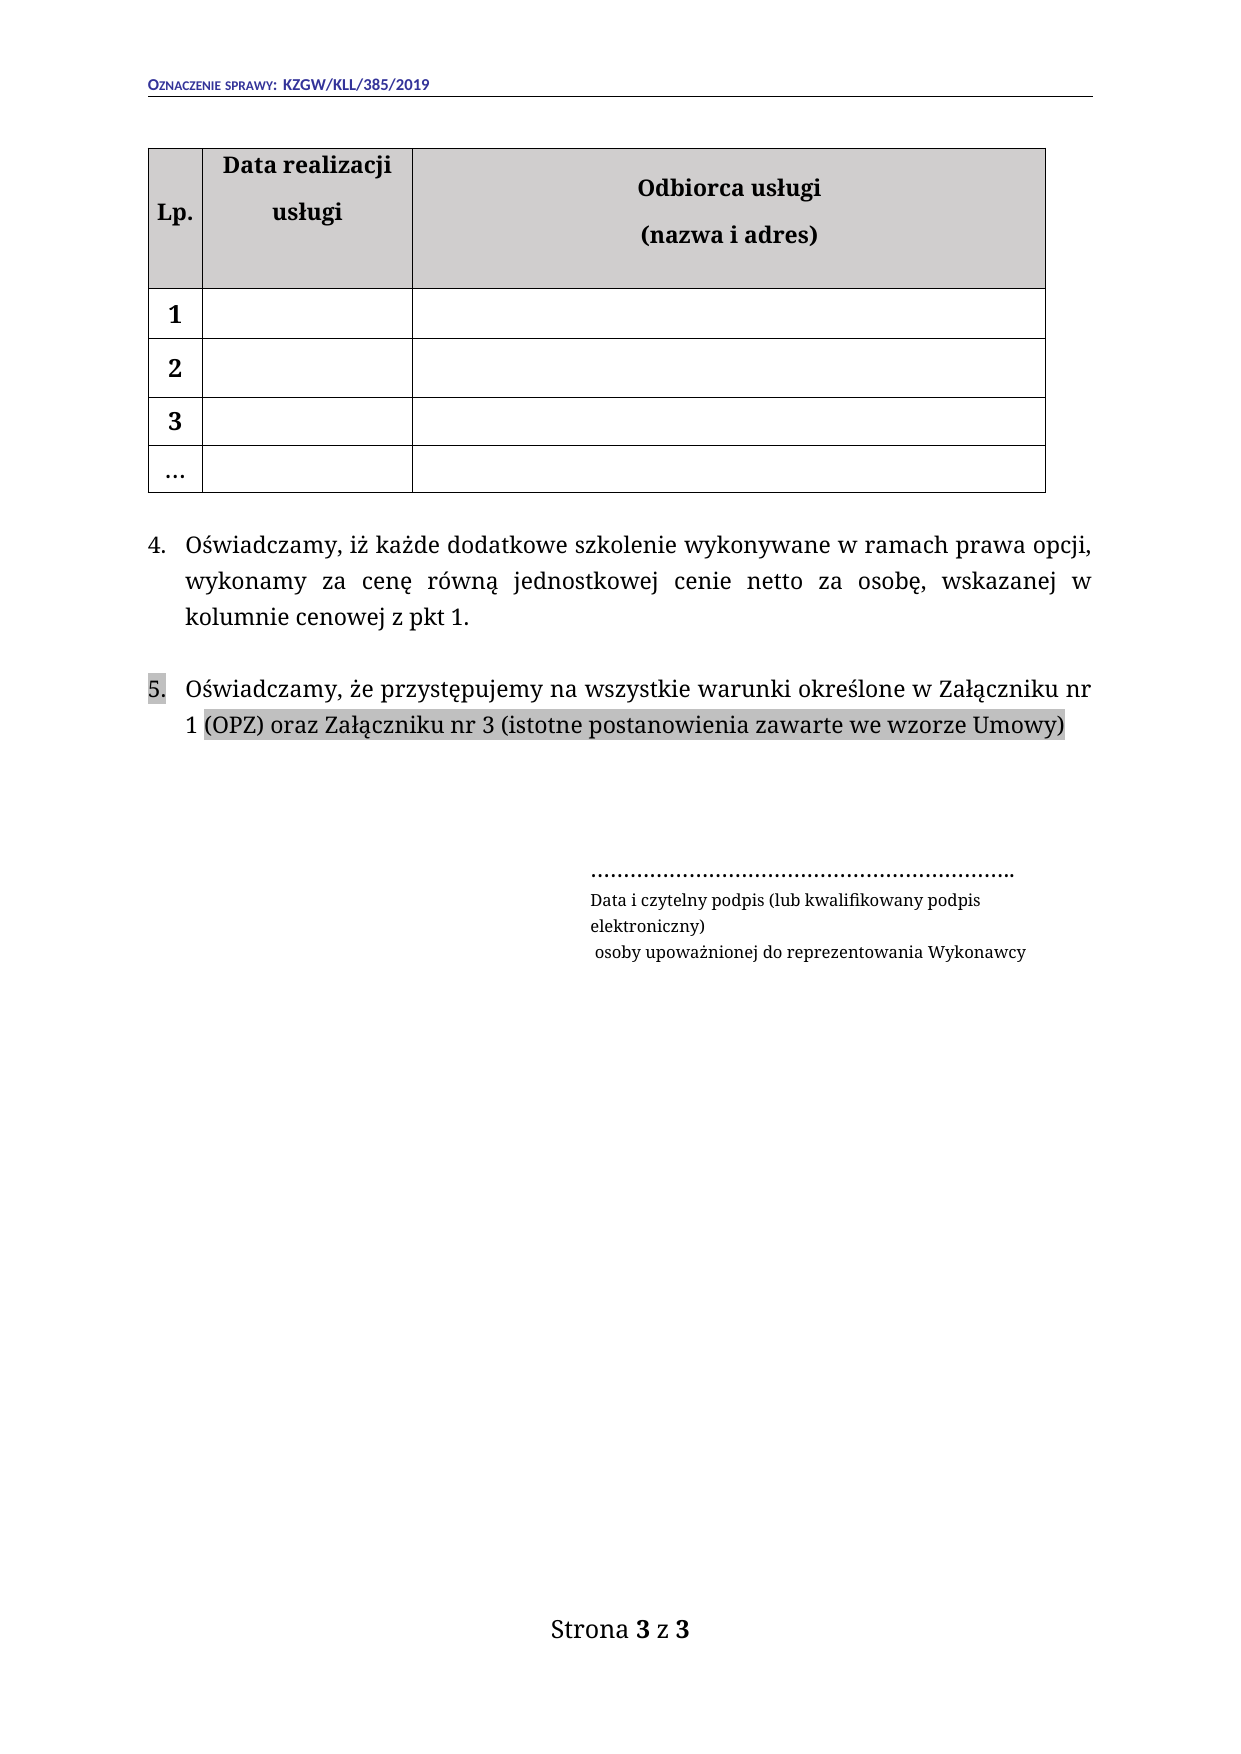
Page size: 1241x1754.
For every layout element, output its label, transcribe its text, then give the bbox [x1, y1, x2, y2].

table_cell [203, 446, 412, 492]
list Oświadczamy, iż każde dodatkowe szkolenie wykonywane w ramach prawa opcji, wykonamy za cenę równą jednostkowej cenie netto za osobę, wskazanej w kolumnie cenowej z pkt 1. [148, 529, 1093, 632]
table_cell 2 [149, 339, 202, 397]
table_cell [413, 339, 1045, 397]
table_cell 1 [149, 289, 202, 338]
table_cell … [149, 446, 202, 492]
table_cell 3 [149, 398, 202, 444]
text ……………………………………………………….. [590, 853, 1093, 884]
table_header Lp. [149, 149, 202, 288]
table_cell [203, 339, 412, 397]
table_cell [203, 398, 412, 444]
table_header Data realizacji usługi [203, 149, 412, 288]
table_cell [413, 446, 1045, 492]
table_cell [413, 289, 1045, 338]
table_header Odbiorca usługi (nazwa i adres) [413, 149, 1045, 288]
table_cell [413, 398, 1045, 444]
table_cell [203, 289, 412, 338]
list Oświadczamy, że przystępujemy na wszystkie warunki określone w Załączniku nr 1 (OPZ) oraz Załączniku nr 3 (istotne postanowienia zawarte we wzorze Umowy) [148, 673, 1093, 740]
text Data i czytelny podpis (lub kwalifikowany podpis elektroniczny) osoby upoważnionej do reprezentowania Wykonawcy [590, 889, 1093, 963]
